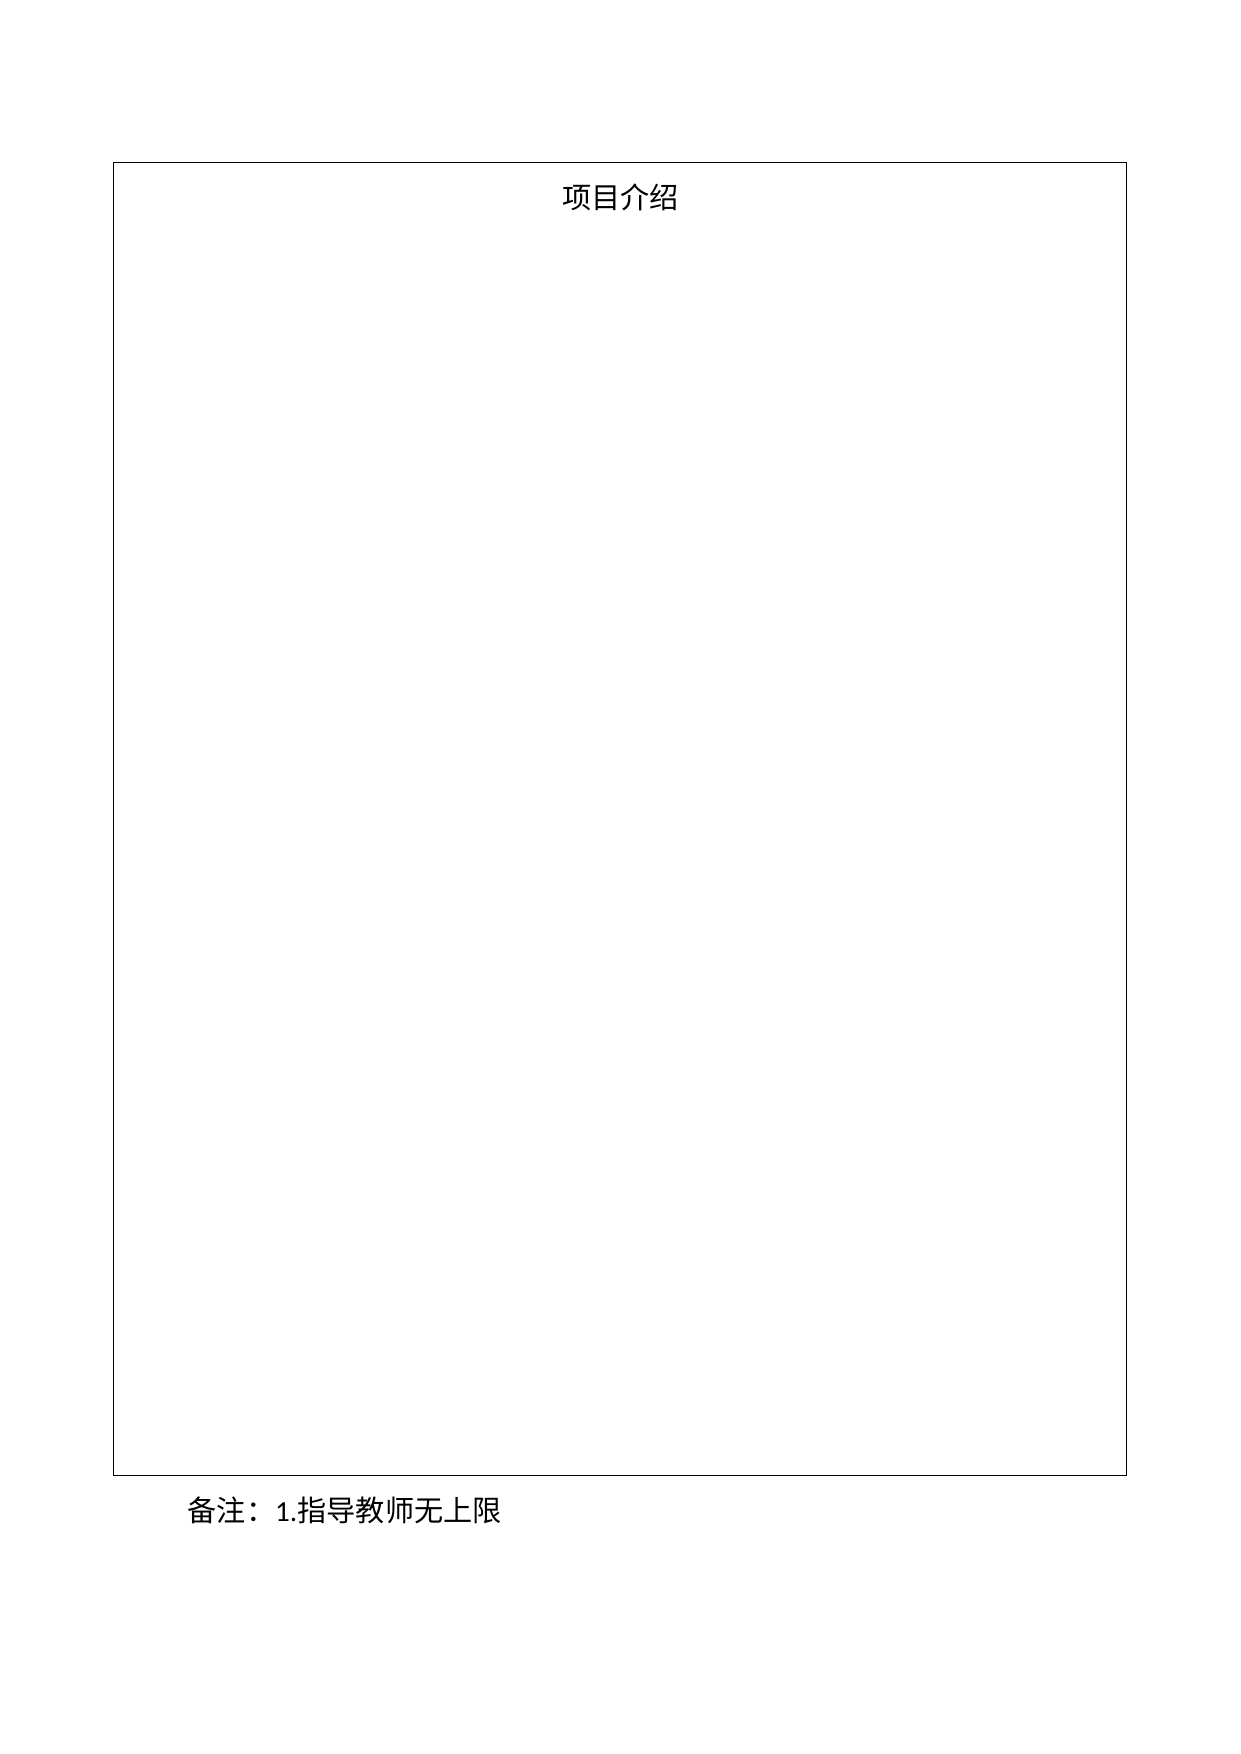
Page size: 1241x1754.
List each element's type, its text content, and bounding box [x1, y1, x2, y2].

text 备注：1.指导教师无上限 [187, 1476, 1053, 1541]
table_cell 项目介绍 [114, 163, 1126, 1475]
